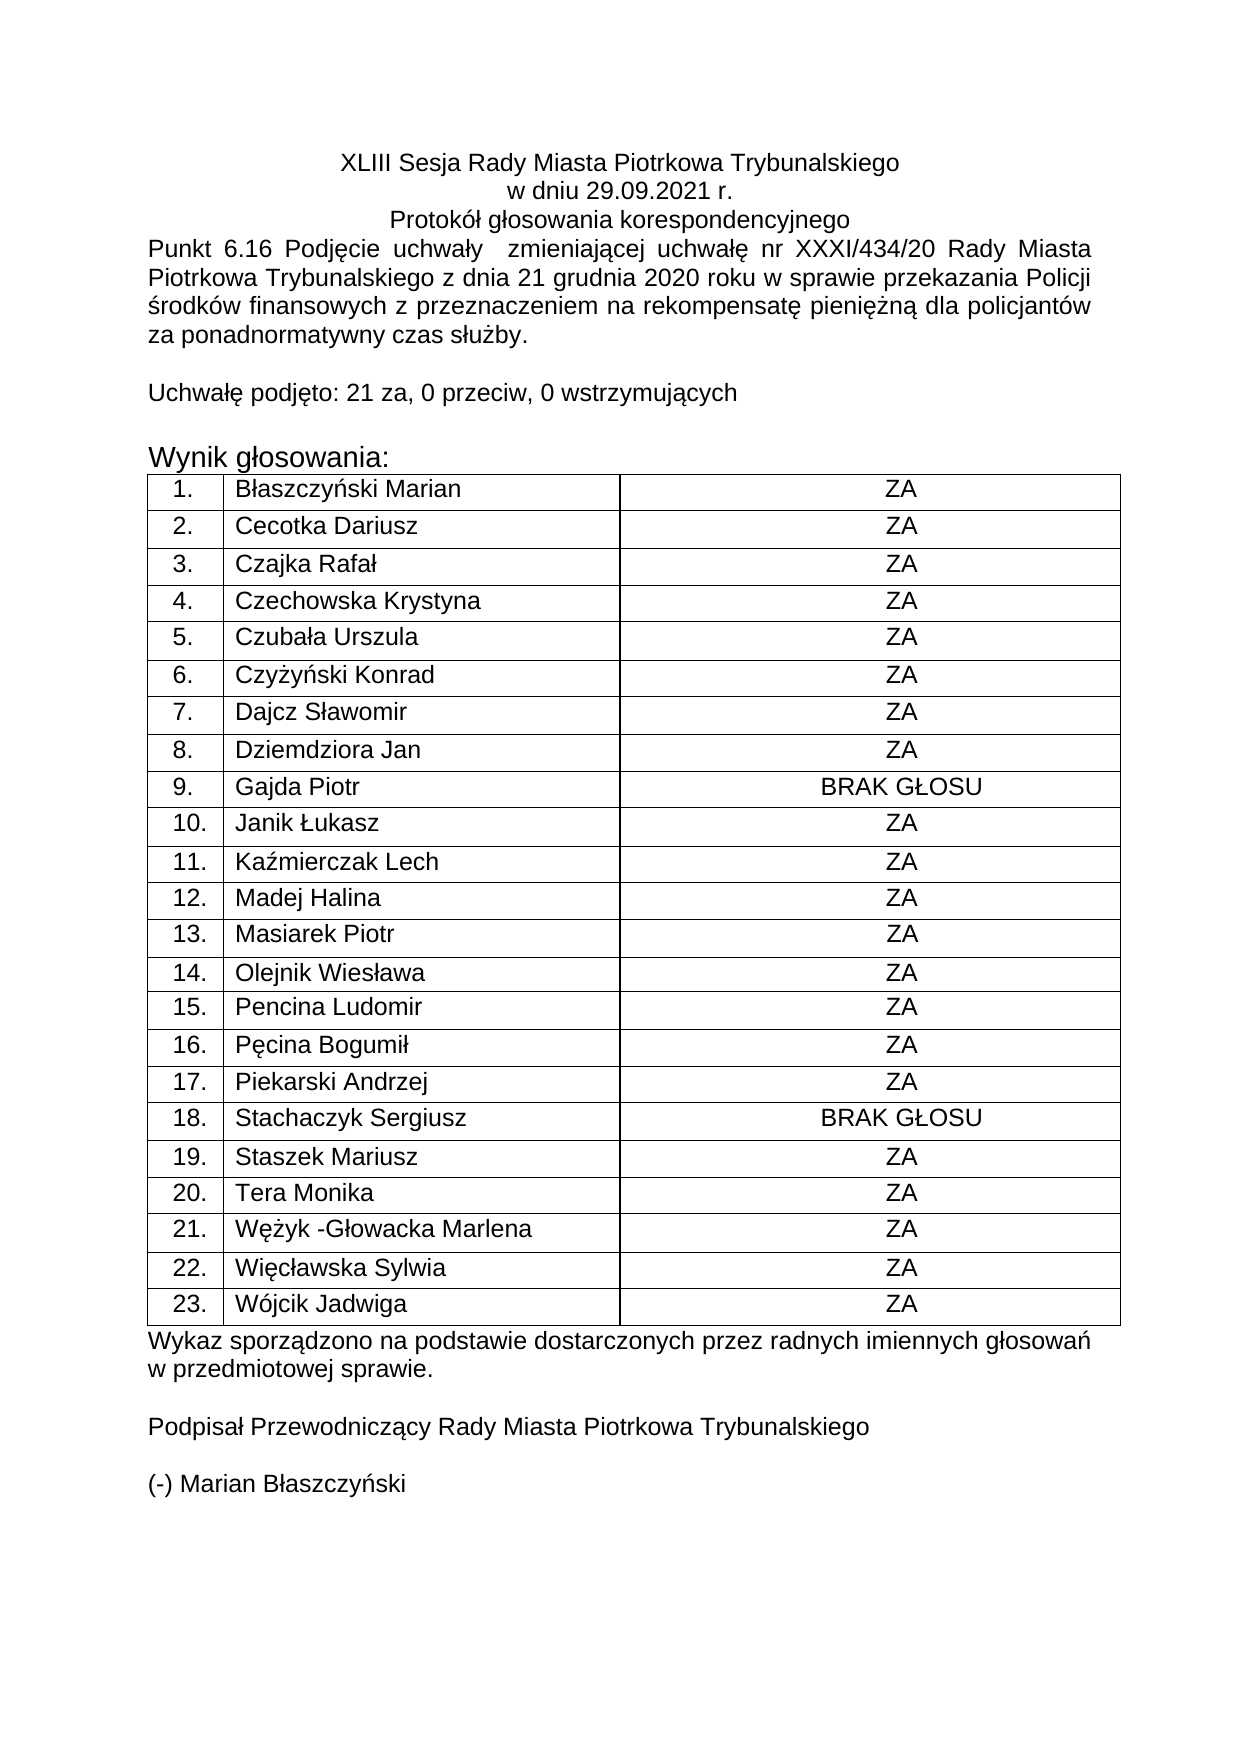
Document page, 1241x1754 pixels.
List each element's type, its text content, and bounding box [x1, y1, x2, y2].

table_cell Więcławska Sylwia [224, 1253, 619, 1288]
table_cell [148, 1178, 223, 1213]
table_cell Pencina Ludomir [224, 992, 619, 1029]
table_cell Gajda Piotr [224, 772, 619, 807]
table_cell [148, 992, 223, 1029]
text Podpisał Przewodniczący Rady Miasta Piotrkowa Trybunalskiego [148, 1412, 1093, 1441]
table_cell ZA [621, 511, 1120, 548]
text XLIII Sesja Rady Miasta Piotrkowa Trybunalskiego [148, 148, 1093, 176]
text Uchwałę podjęto: 21 za, 0 przeciw, 0 wstrzymujących [148, 378, 1093, 406]
table_cell [148, 808, 223, 846]
table_cell ZA [621, 622, 1120, 659]
table_cell ZA [621, 1030, 1120, 1066]
table_cell BRAK GŁOSU [621, 1103, 1120, 1140]
text Punkt 6.16 Podjęcie uchwały zmieniającej uchwałę nr XXXI/434/20 Rady Miasta Piotrkowa Trybunalskiego z dnia 21 grudnia 2020 roku w sprawie przekazania Policji środków finansowych z przeznaczeniem na rekompensatę pieniężną dla policjantów za ponadnormatywny czas służby. [148, 234, 1093, 349]
table_cell [148, 661, 223, 696]
table_cell [148, 511, 223, 548]
table_cell Dziemdziora Jan [224, 735, 619, 771]
table_cell [148, 622, 223, 659]
table_cell [148, 549, 223, 585]
table_cell Czyżyński Konrad [224, 661, 619, 696]
table_cell [148, 1030, 223, 1066]
table_cell Dajcz Sławomir [224, 697, 619, 734]
table_cell ZA [621, 549, 1120, 585]
table_cell Czechowska Krystyna [224, 586, 619, 621]
table_cell [148, 1253, 223, 1288]
table_cell BRAK GŁOSU [621, 772, 1120, 807]
table_cell ZA [621, 661, 1120, 696]
table_cell Pęcina Bogumił [224, 1030, 619, 1066]
table_cell [148, 958, 223, 991]
table_cell ZA [621, 1214, 1120, 1252]
table_cell Wężyk -Głowacka Marlena [224, 1214, 619, 1252]
table_cell [148, 1214, 223, 1252]
table_cell Madej Halina [224, 883, 619, 918]
text Protokół głosowania korespondencyjnego [148, 205, 1093, 234]
text Wynik głosowania: [124, 440, 1093, 473]
table_cell Czajka Rafał [224, 549, 619, 585]
table_cell ZA [621, 992, 1120, 1029]
table_cell ZA [621, 1178, 1120, 1213]
text w dniu 29.09.2021 r. [148, 176, 1093, 205]
table_cell Staszek Mariusz [224, 1141, 619, 1177]
table_cell [148, 1289, 223, 1324]
table_cell ZA [621, 1253, 1120, 1288]
table_cell Tera Monika [224, 1178, 619, 1213]
table_cell ZA [621, 1289, 1120, 1324]
table_cell [148, 847, 223, 882]
table_cell Piekarski Andrzej [224, 1067, 619, 1102]
table_cell Kaźmierczak Lech [224, 847, 619, 882]
table_header [148, 475, 223, 510]
text Wykaz sporządzono na podstawie dostarczonych przez radnych imiennych głosowań w przedmiotowej sprawie. [148, 1326, 1093, 1383]
table_cell Cecotka Dariusz [224, 511, 619, 548]
table_cell ZA [621, 697, 1120, 734]
table_cell Czubała Urszula [224, 622, 619, 659]
table_cell ZA [621, 883, 1120, 918]
table_cell [148, 772, 223, 807]
table_cell Wójcik Jadwiga [224, 1289, 619, 1324]
table_cell [148, 920, 223, 957]
table_cell ZA [621, 1067, 1120, 1102]
table_cell ZA [621, 847, 1120, 882]
table_header Błaszczyński Marian [224, 475, 619, 510]
table_cell [148, 1067, 223, 1102]
table_cell ZA [621, 735, 1120, 771]
table_cell [148, 1103, 223, 1140]
table_cell Stachaczyk Sergiusz [224, 1103, 619, 1140]
table_cell [148, 1141, 223, 1177]
table_cell [148, 735, 223, 771]
table_cell ZA [621, 920, 1120, 957]
table_header ZA [621, 475, 1120, 510]
table_cell [148, 883, 223, 918]
table_cell ZA [621, 808, 1120, 846]
table_cell [148, 697, 223, 734]
table_cell Olejnik Wiesława [224, 958, 619, 991]
table_cell Janik Łukasz [224, 808, 619, 846]
table_cell [148, 586, 223, 621]
table_cell ZA [621, 586, 1120, 621]
table_cell ZA [621, 958, 1120, 991]
table_cell Masiarek Piotr [224, 920, 619, 957]
table_cell ZA [621, 1141, 1120, 1177]
text (-) Marian Błaszczyński [148, 1469, 1093, 1498]
